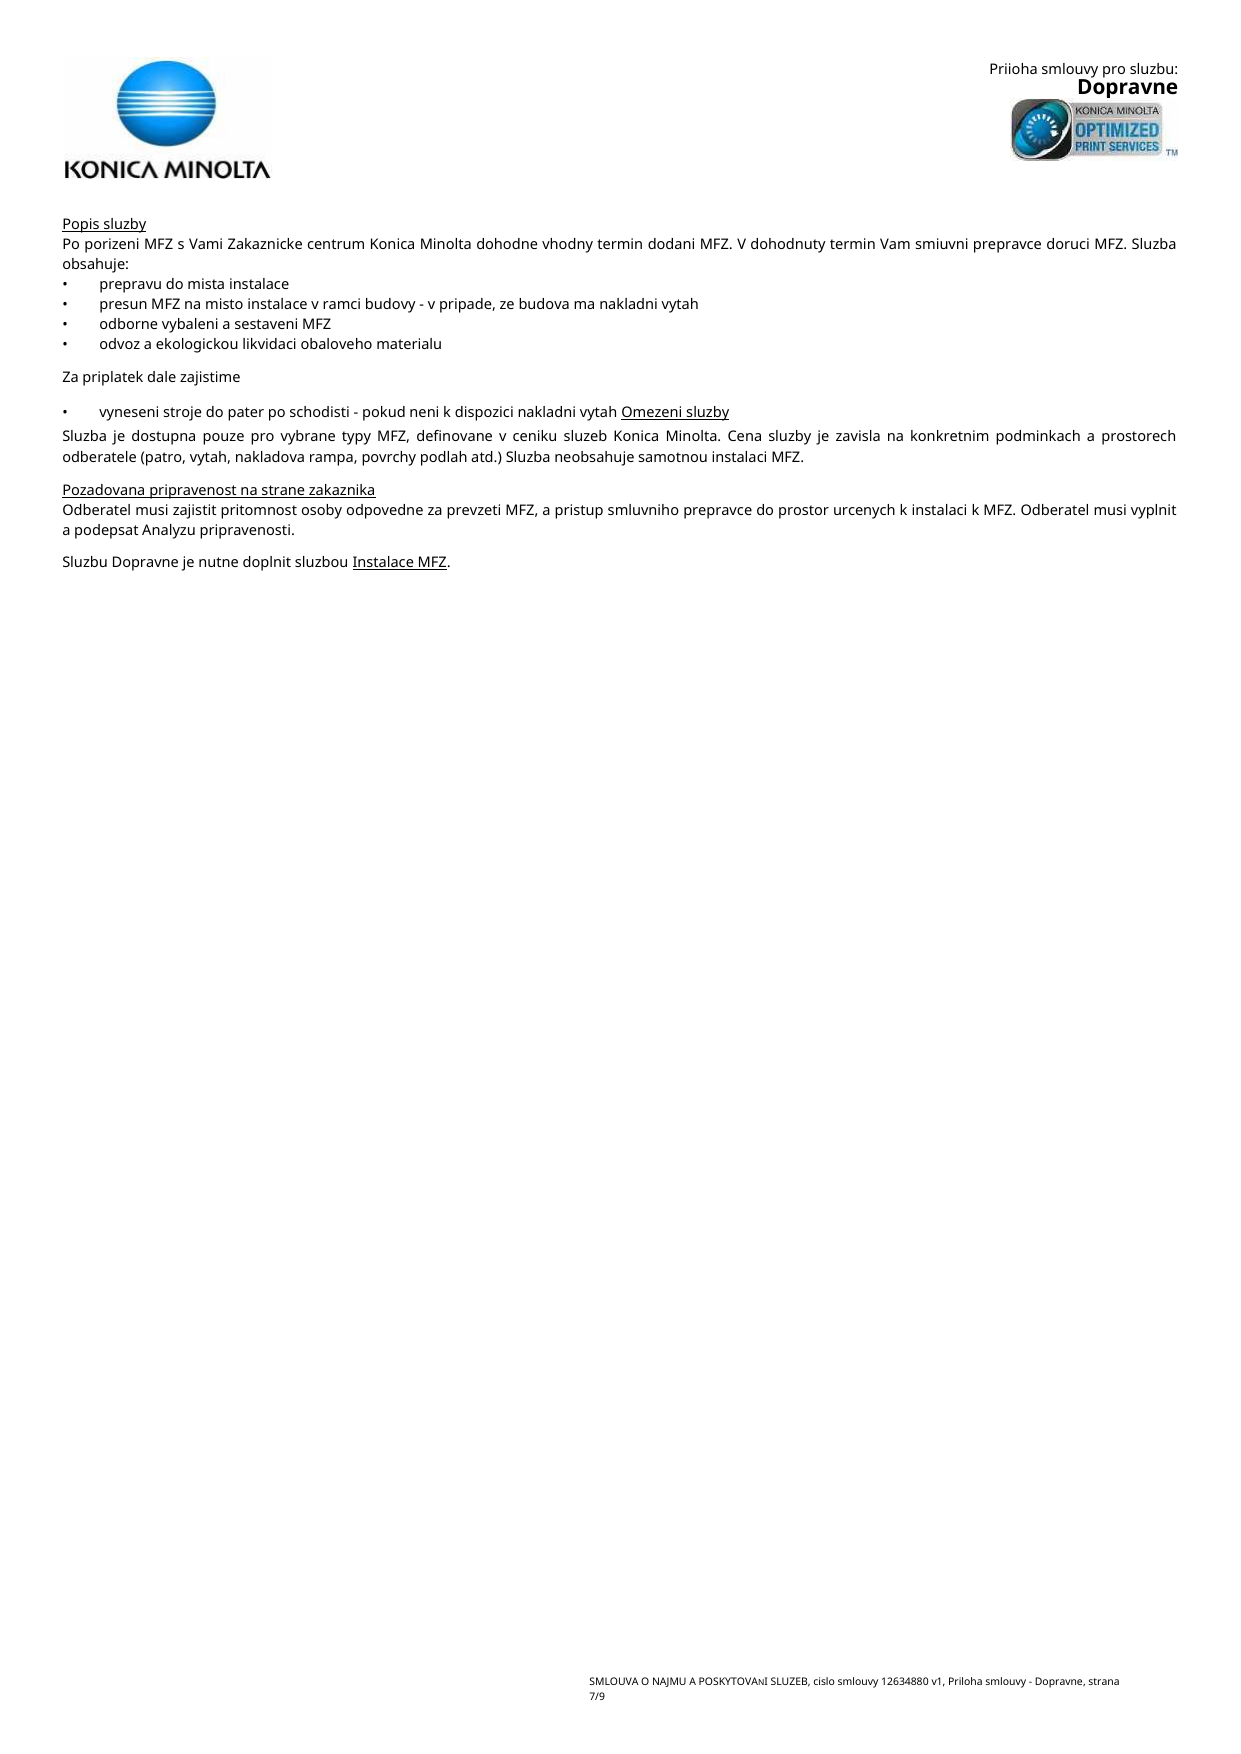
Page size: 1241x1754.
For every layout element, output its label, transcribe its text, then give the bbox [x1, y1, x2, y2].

picture [1010, 98, 1179, 161]
text Sluzba je dostupna pouze pro vybrane typy MFZ, definovane v ceniku sluzeb Konica Minolta. Cena sluzby je zavisla na konkretnim podminkach a prostorech odberatele (patro, vytah, nakladova rampa, povrchy podlah atd.) Sluzba neobsahuje samotnou instalaci MFZ. [62, 425, 1178, 466]
list vyneseni stroje do pater po schodisti - pokud neni k dispozici nakladni vytah Omezeni sluzby [62, 385, 1178, 425]
list prepravu do mista instalace [62, 273, 1178, 293]
text Pozadovana pripravenost na strane zakaznika [62, 479, 1178, 499]
list presun MFZ na misto instalace v ramci budovy - v pripade, ze budova ma nakladni vytah [62, 293, 1178, 313]
text Priioha smlouvy pro sluzbu: [273, 63, 1178, 78]
list odvoz a ekologickou likvidaci obaloveho materialu [62, 333, 1178, 353]
text Odberatel musi zajistit pritomnost osoby odpovedne za prevzeti MFZ, a pristup smluvniho prepravce do prostor urcenych k instalaci k MFZ. Odberatel musi vyplnit a podepsat Analyzu pripravenosti. [62, 499, 1178, 539]
text Sluzbu Dopravne je nutne doplnit sluzbou Instalace MFZ. [62, 556, 1178, 571]
subtitle Dopravne [273, 78, 1178, 98]
text Popis sluzby [62, 213, 1178, 233]
text Za priplatek dale zajistime [62, 370, 1178, 385]
picture [64, 57, 273, 179]
text Po porizeni MFZ s Vami Zakaznicke centrum Konica Minolta dohodne vhodny termin dodani MFZ. V dohodnuty termin Vam smiuvni prepravce doruci MFZ. Sluzba obsahuje: [62, 233, 1178, 273]
list odborne vybaleni a sestaveni MFZ [62, 313, 1178, 333]
